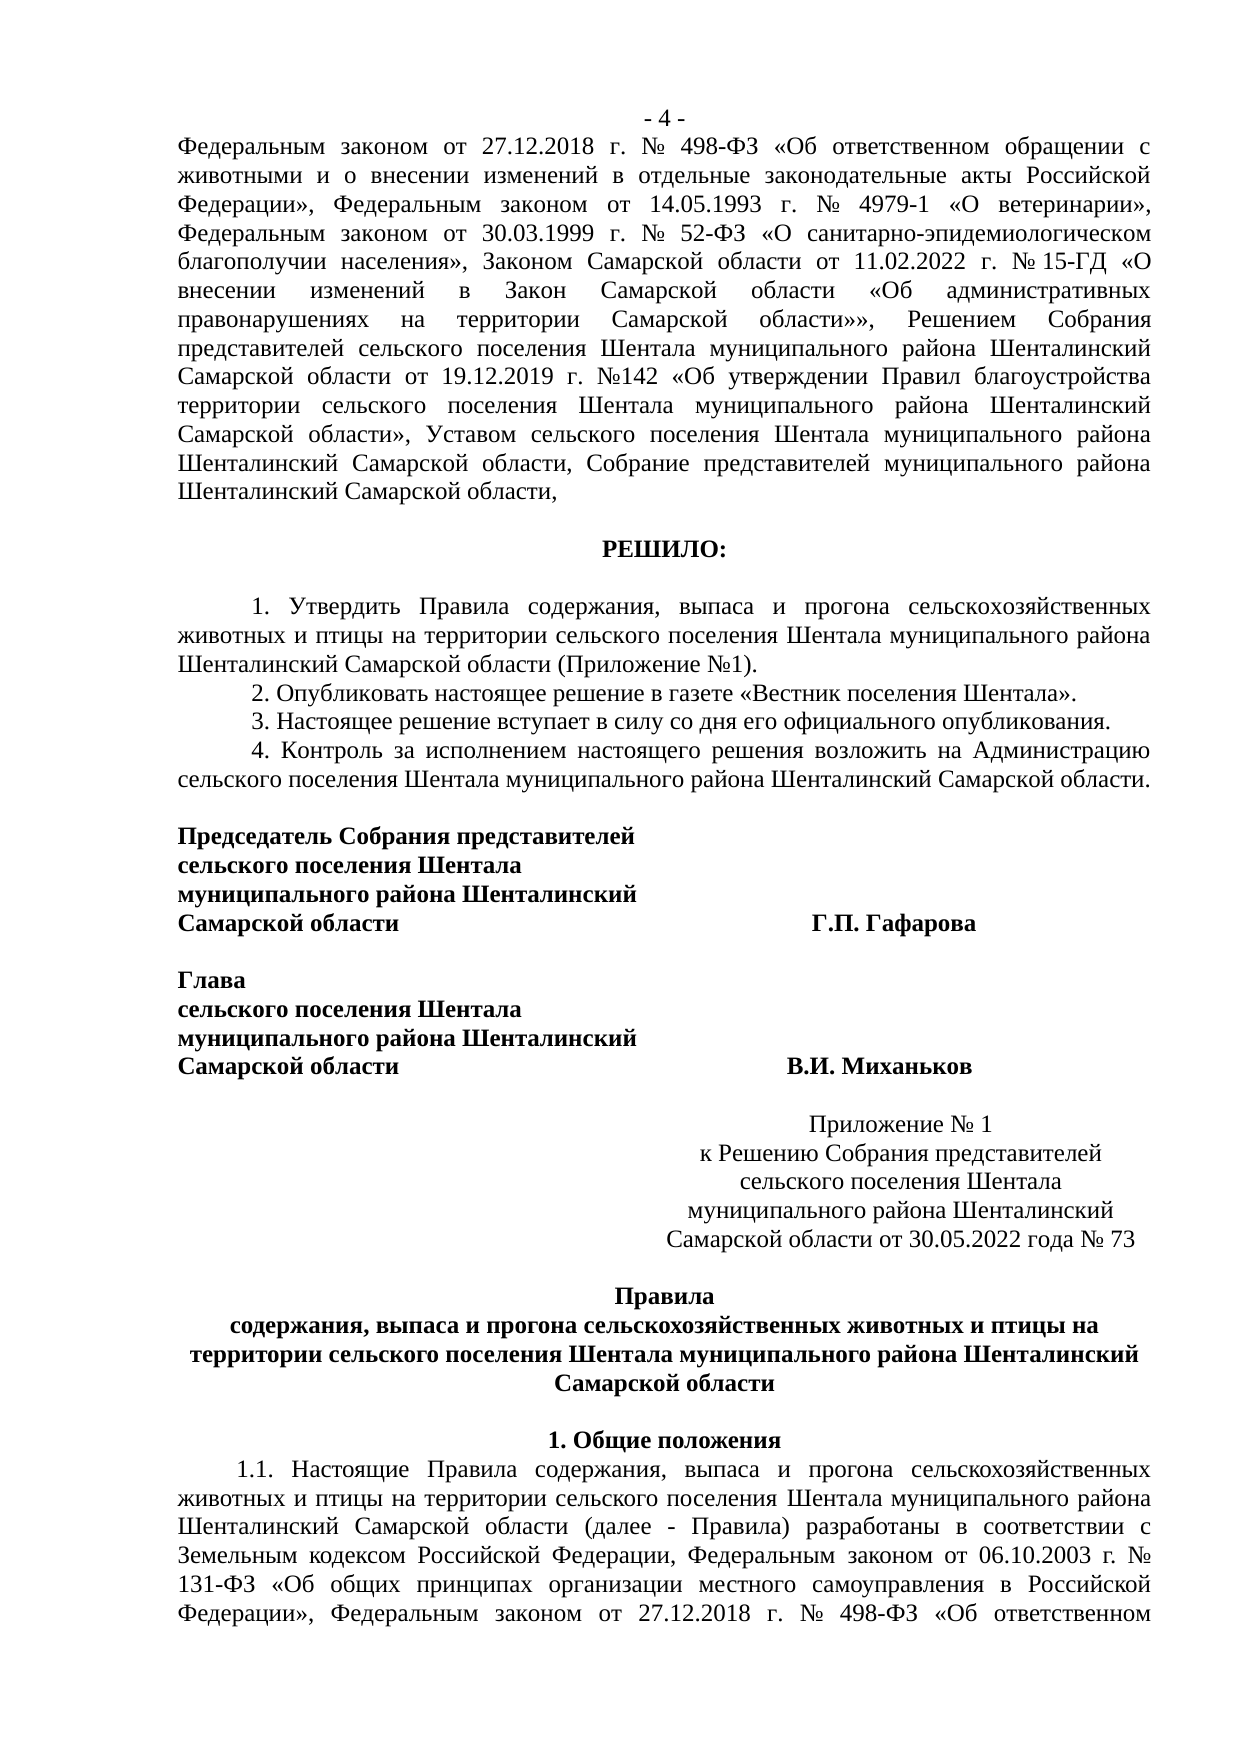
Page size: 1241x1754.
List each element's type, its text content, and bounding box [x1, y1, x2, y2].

text Самарской области Г.П. Гафарова [177, 908, 1152, 936]
text содержания, выпаса и прогона сельскохозяйственных животных и птицы на территории сельского поселения Шентала муниципального района Шенталинский Самарской области [177, 1310, 1152, 1396]
text муниципального района Шенталинский [177, 879, 1152, 908]
text Глава [177, 965, 1152, 994]
text 1. Общие положения [177, 1425, 1152, 1454]
text 4. Контроль за исполнением настоящего решения возложить на Администрацию сельского поселения Шентала муниципального района Шенталинский Самарской области. [177, 735, 1152, 793]
text Председатель Собрания представителей [177, 821, 1152, 850]
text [177, 1454, 1152, 1626]
text 1. Утвердить Правила содержания, выпаса и прогона сельскохозяйственных животных и птицы на территории сельского поселения Шентала муниципального района Шенталинский Самарской области (Приложение №1). [177, 591, 1152, 678]
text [177, 131, 1152, 505]
text 3. Настоящее решение вступает в силу со дня его официального опубликования. [177, 706, 1152, 735]
text Правила [177, 1281, 1152, 1310]
text 2. Опубликовать настоящее решение в газете «Вестник поселения Шентала». [177, 678, 1152, 706]
text РЕШИЛО: [177, 534, 1152, 563]
text к Решению Собрания представителей сельского поселения Шентала муниципального района Шенталинский Самарской области от 30.05.2022 года № 73 [650, 1138, 1152, 1253]
text Приложение № 1 [650, 1109, 1152, 1138]
text сельского поселения Шентала [177, 994, 1152, 1023]
text Самарской области В.И. Миханьков [177, 1051, 1152, 1080]
text муниципального района Шенталинский [177, 1023, 1152, 1051]
text сельского поселения Шентала [177, 850, 1152, 879]
